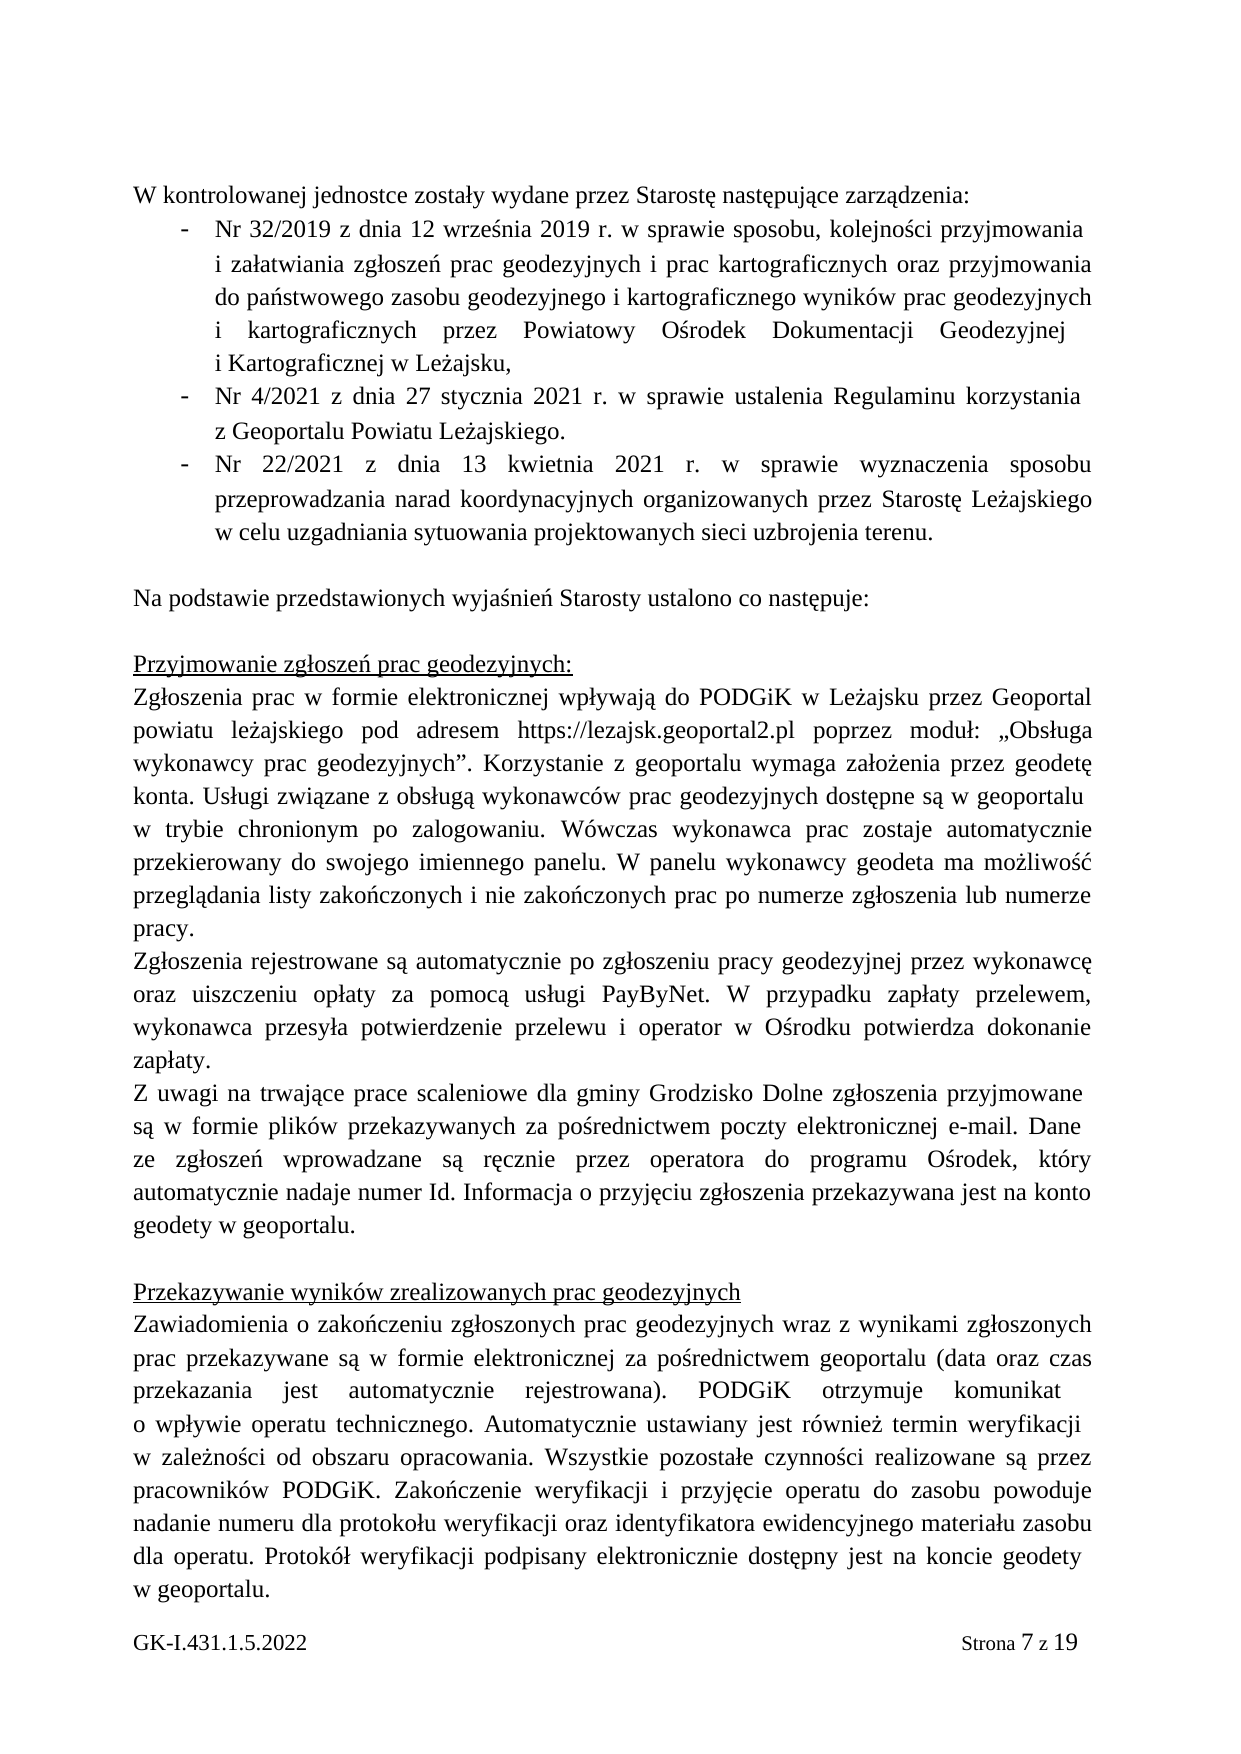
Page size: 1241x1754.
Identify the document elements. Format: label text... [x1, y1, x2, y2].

list Nr 22/2021 z dnia 13 kwietnia 2021 r. w sprawie wyznaczenia sposobu przeprowadzania narad koordynacyjnych organizowanych przez Starostę Leżajskiego w celu uzgadniania sytuowania projektowanych sieci uzbrojenia terenu. [177, 449, 1093, 546]
list Przekazywanie wyników zrealizowanych prac geodezyjnych [133, 1277, 1093, 1305]
text Zgłoszenia rejestrowane są automatycznie po zgłoszeniu pracy geodezyjnej przez wykonawcę oraz uiszczeniu opłaty za pomocą usługi PayByNet. W przypadku zapłaty przelewem, wykonawca przesyła potwierdzenie przelewu i operator w Ośrodku potwierdza dokonanie zapłaty. [133, 946, 1093, 1074]
list Przyjmowanie zgłoszeń prac geodezyjnych: [133, 649, 1093, 678]
text Zgłoszenia prac w formie elektronicznej wpływają do PODGiK w Leżajsku przez Geoportal powiatu leżajskiego pod adresem https://lezajsk.geoportal2.pl poprzez moduł: „Obsługa wykonawcy prac geodezyjnych”. Korzystanie z geoportalu wymaga założenia przez geodetę konta. Usługi związane z obsługą wykonawców prac geodezyjnych dostępne są w geoportalu w trybie chronionym po zalogowaniu. Wówczas wykonawca prac zostaje automatycznie przekierowany do swojego imiennego panelu. W panelu wykonawcy geodeta ma możliwość przeglądania listy zakończonych i nie zakończonych prac po numerze zgłoszenia lub numerze pracy. [133, 682, 1093, 942]
list Nr 4/2021 z dnia 27 stycznia 2021 r. w sprawie ustalenia Regulaminu korzystania z Geoportalu Powiatu Leżajskiego. [177, 381, 1093, 445]
text Na podstawie przedstawionych wyjaśnień Starosty ustalono co następuje: [133, 583, 1093, 612]
list Z uwagi na trwające prace scaleniowe dla gminy Grodzisko Dolne zgłoszenia przyjmowane są w formie plików przekazywanych za pośrednictwem poczty elektronicznej e-mail. Dane ze zgłoszeń wprowadzane są ręcznie przez operatora do programu Ośrodek, który automatycznie nadaje numer Id. Informacja o przyjęciu zgłoszenia przekazywana jest na konto geodety w geoportalu. [133, 1078, 1093, 1239]
list Nr 32/2019 z dnia 12 września 2019 r. w sprawie sposobu, kolejności przyjmowania i załatwiania zgłoszeń prac geodezyjnych i prac kartograficznych oraz przyjmowania do państwowego zasobu geodezyjnego i kartograficznego wyników prac geodezyjnych i kartograficznych przez Powiatowy Ośrodek Dokumentacji Geodezyjnej i Kartograficznej w Leżajsku, [177, 214, 1093, 377]
text W kontrolowanej jednostce zostały wydane przez Starostę następujące zarządzenia: [133, 181, 1093, 209]
text Zawiadomienia o zakończeniu zgłoszonych prac geodezyjnych wraz z wynikami zgłoszonych prac przekazywane są w formie elektronicznej za pośrednictwem geoportalu (data oraz czas przekazania jest automatycznie rejestrowana). PODGiK otrzymuje komunikat o wpływie operatu technicznego. Automatycznie ustawiany jest również termin weryfikacji w zależności od obszaru opracowania. Wszystkie pozostałe czynności realizowane są przez pracowników PODGiK. Zakończenie weryfikacji i przyjęcie operatu do zasobu powoduje nadanie numeru dla protokołu weryfikacji oraz identyfikatora ewidencyjnego materiału zasobu dla operatu. Protokół weryfikacji podpisany elektronicznie dostępny jest na koncie geodety w geoportalu. [133, 1309, 1093, 1602]
